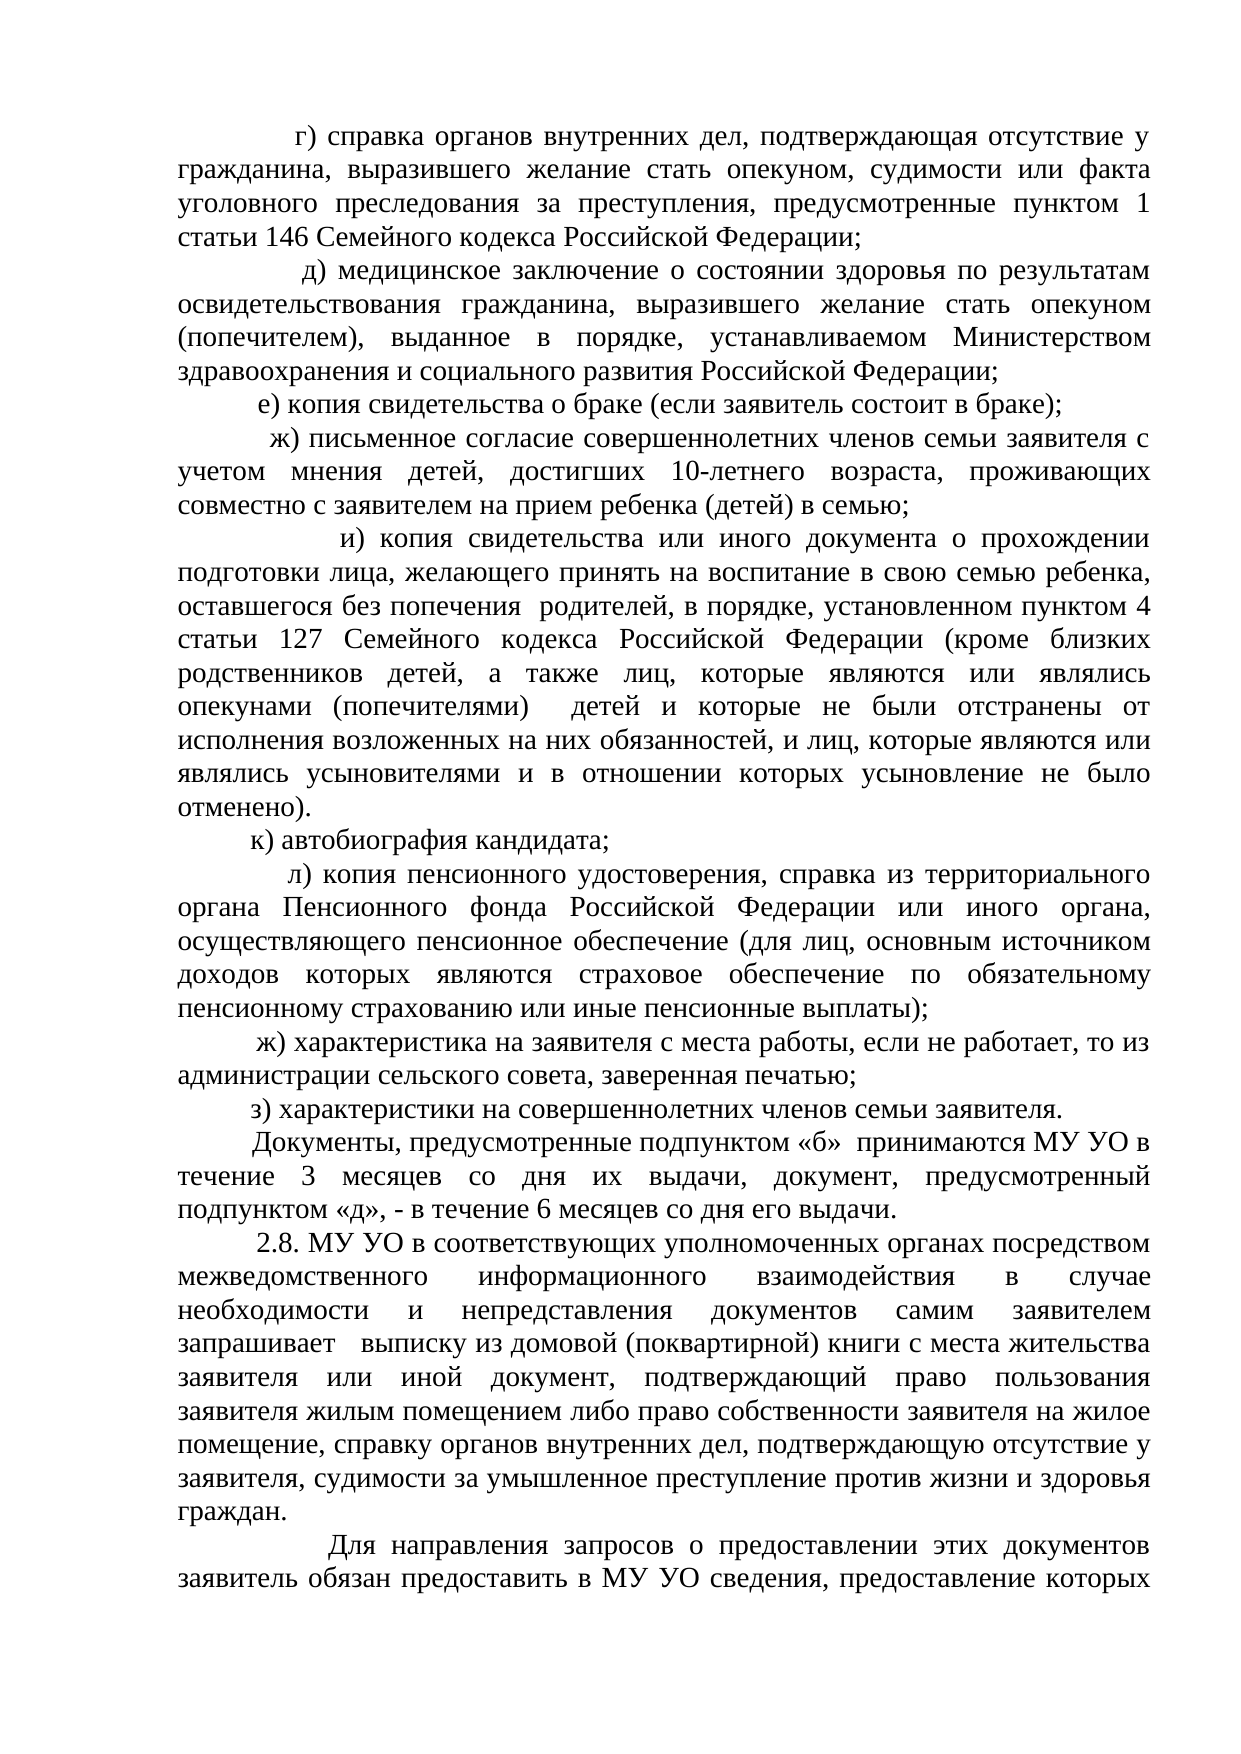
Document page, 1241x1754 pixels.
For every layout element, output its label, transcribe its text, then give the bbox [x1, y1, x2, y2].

text Документы, предусмотренные подпунктом «б» принимаются МУ УО в течение 3 месяцев со дня их выдачи, документ, предусмотренный подпунктом «д», - в течение 6 месяцев со дня его выдачи. [177, 1124, 1152, 1225]
text и) копия свидетельства или иного документа о прохождении подготовки лица, желающего принять на воспитание в свою семью ребенка, оставшегося без попечения родителей, в порядке, установленном пунктом 4 статьи 127 Семейного кодекса Российской Федерации (кроме близких родственников детей, а также лиц, которые являются или являлись опекунами (попечителями) детей и которые не были отстранены от исполнения возложенных на них обязанностей, и лиц, которые являются или являлись усыновителями и в отношении которых усыновление не было отменено). [177, 521, 1152, 822]
text 2.8. МУ УО в соответствующих уполномоченных органах посредством межведомственного информационного взаимодействия в случае необходимости и непредставления документов самим заявителем запрашивает выписку из домовой (поквартирной) книги с места жительства заявителя или иной документ, подтверждающий право пользования заявителя жилым помещением либо право собственности заявителя на жилое помещение, справку органов внутренних дел, подтверждающую отсутствие у заявителя, судимости за умышленное преступление против жизни и здоровья граждан. [177, 1225, 1152, 1527]
text г) справка органов внутренних дел, подтверждающая отсутствие у гражданина, выразившего желание стать опекуном, судимости или факта уголовного преследования за преступления, предусмотренные пунктом 1 статьи 146 Семейного кодекса Российской Федерации; [177, 118, 1152, 252]
text з) характеристики на совершеннолетних членов семьи заявителя. [177, 1091, 1152, 1124]
text к) автобиография кандидата; [177, 822, 1152, 856]
text ж) письменное согласие совершеннолетних членов семьи заявителя с учетом мнения детей, достигших 10-летнего возраста, проживающих совместно с заявителем на прием ребенка (детей) в семью; [177, 420, 1152, 521]
text е) копия свидетельства о браке (если заявитель состоит в браке); [177, 386, 1152, 420]
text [177, 1527, 1152, 1594]
text д) медицинское заключение о состоянии здоровья по результатам освидетельствования гражданина, выразившего желание стать опекуном (попечителем), выданное в порядке, устанавливаемом Министерством здравоохранения и социального развития Российской Федерации; [177, 252, 1152, 386]
text ж) характеристика на заявителя с места работы, если не работает, то из администрации сельского совета, заверенная печатью; [177, 1024, 1152, 1091]
text л) копия пенсионного удостоверения, справка из территориального органа Пенсионного фонда Российской Федерации или иного органа, осуществляющего пенсионное обеспечение (для лиц, основным источником доходов которых являются страховое обеспечение по обязательному пенсионному страхованию или иные пенсионные выплаты); [177, 856, 1152, 1024]
